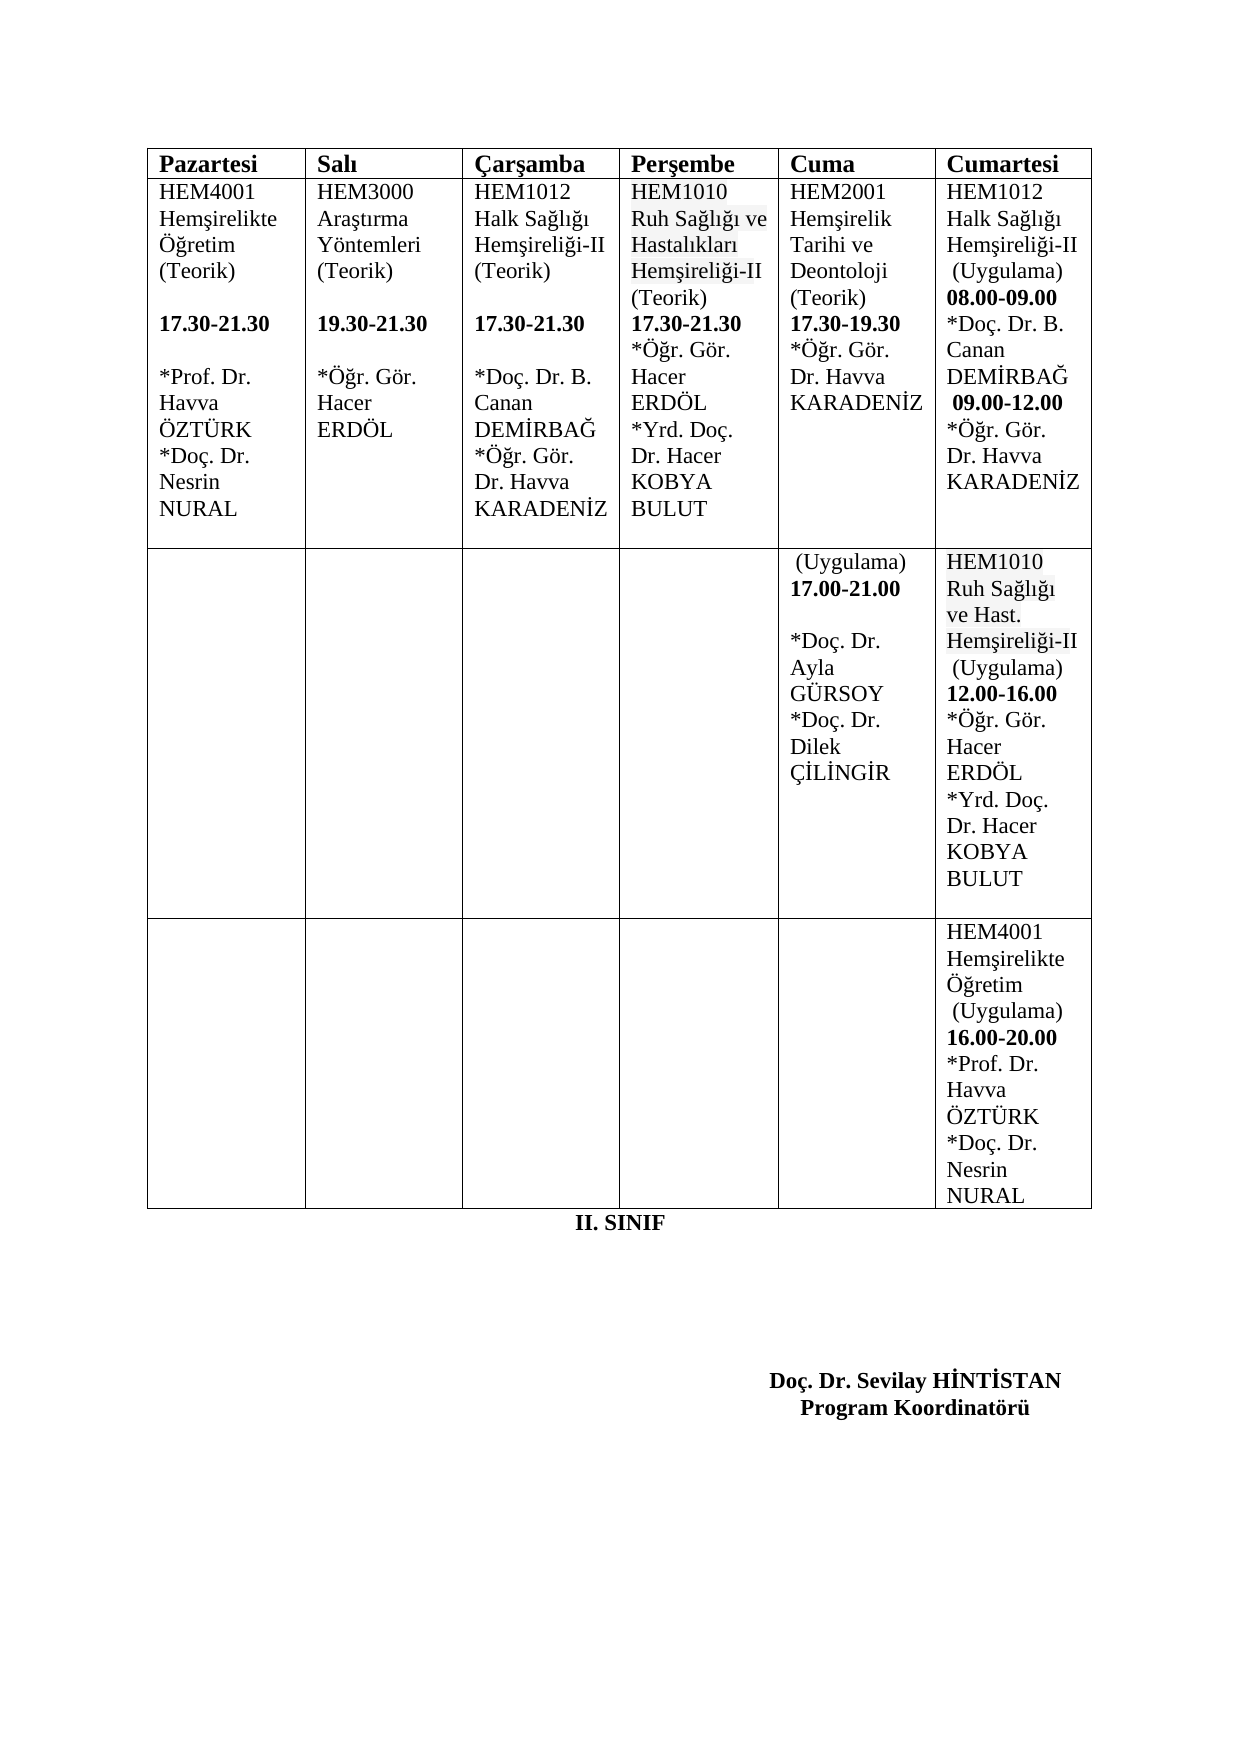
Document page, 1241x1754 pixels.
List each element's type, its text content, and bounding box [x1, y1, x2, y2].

table_cell [463, 549, 619, 917]
table_cell [306, 919, 462, 1208]
table_cell HEM1012 Halk Sağlığı Hemşireliği-II (Teorik) 17.30-21.30 *Doç. Dr. B. Canan DEMİRBAĞ *Öğr. Gör. Dr. Havva KARADENİZ [463, 179, 619, 547]
table_cell [463, 919, 619, 1208]
table_cell [620, 919, 778, 1208]
table_cell HEM3000 Araştırma Yöntemleri (Teorik) 19.30-21.30 *Öğr. Gör. Hacer ERDÖL [306, 179, 462, 547]
table_header Salı [306, 149, 462, 177]
table_cell HEM1010 Ruh Sağlığı ve Hast. Hemşireliği-II (Uygulama) 12.00-16.00 *Öğr. Gör. Hacer ERDÖL *Yrd. Doç. Dr. Hacer KOBYA BULUT [936, 549, 1091, 917]
table_cell [620, 549, 778, 917]
table_cell (Uygulama) 17.00-21.00 *Doç. Dr. Ayla GÜRSOY *Doç. Dr. Dilek ÇİLİNGİR [779, 549, 935, 917]
table_cell [306, 549, 462, 917]
table_header Cumartesi [936, 149, 1091, 177]
table_cell HEM4001 Hemşirelikte Öğretim (Uygulama) 16.00-20.00 *Prof. Dr. Havva ÖZTÜRK *Doç. Dr. Nesrin NURAL [936, 919, 1091, 1208]
text Program Koordinatörü [664, 1394, 1093, 1420]
text II. SINIF [148, 1209, 1093, 1236]
table_cell HEM1010 Ruh Sağlığı ve Hastalıkları Hemşireliği-II (Teorik) 17.30-21.30 *Öğr. Gör. Hacer ERDÖL *Yrd. Doç. Dr. Hacer KOBYA BULUT [620, 179, 778, 547]
table_cell HEM4001 Hemşirelikte Öğretim (Teorik) 17.30-21.30 *Prof. Dr. Havva ÖZTÜRK *Doç. Dr. Nesrin NURAL [148, 179, 305, 547]
table_header Cuma [779, 149, 935, 177]
table_header Perşembe [620, 149, 778, 177]
table_header Pazartesi [148, 149, 305, 177]
table_cell [148, 549, 305, 917]
text Doç. Dr. Sevilay HİNTİSTAN [664, 1367, 1093, 1394]
table_header Çarşamba [463, 149, 619, 177]
table_cell HEM2001 Hemşirelik Tarihi ve Deontoloji (Teorik) 17.30-19.30 *Öğr. Gör. Dr. Havva KARADENİZ [779, 179, 935, 547]
table_cell HEM1012 Halk Sağlığı Hemşireliği-II (Uygulama) 08.00-09.00 *Doç. Dr. B. Canan DEMİRBAĞ 09.00-12.00 *Öğr. Gör. Dr. Havva KARADENİZ [936, 179, 1091, 547]
table_cell [148, 919, 305, 1208]
table_cell [779, 919, 935, 1208]
